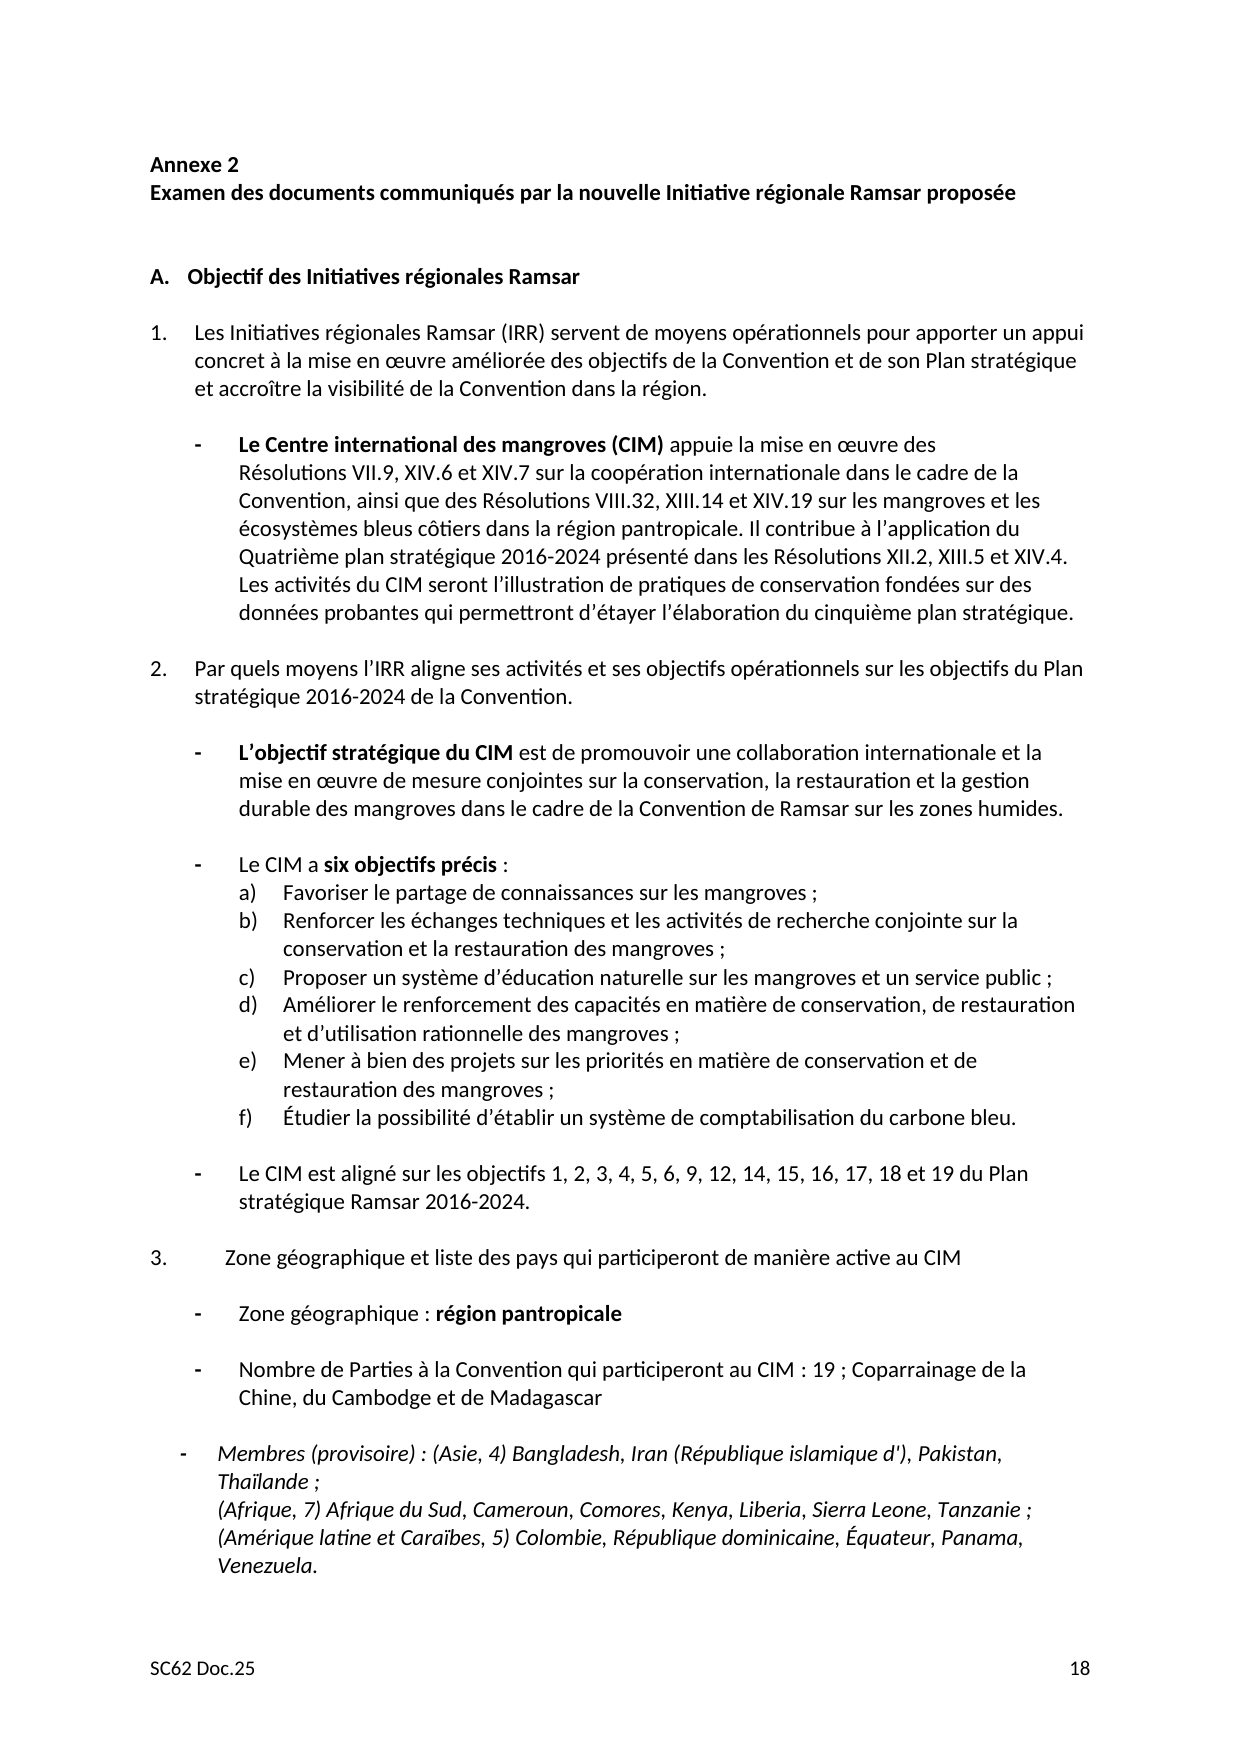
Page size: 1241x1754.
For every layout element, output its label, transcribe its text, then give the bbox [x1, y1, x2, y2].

list Zone géographique : région pantropicale [194, 1299, 1090, 1327]
list Objectif des Initiatives régionales Ramsar [150, 262, 1090, 290]
text Annexe 2 [150, 150, 1090, 178]
list Le CIM a six objectifs précis : [194, 851, 1090, 878]
list Les Initiatives régionales Ramsar (IRR) servent de moyens opérationnels pour apporter un appui concret à la mise en œuvre améliorée des objectifs de la Convention et de son Plan stratégique et accroître la visibilité de la Convention dans la région. [150, 318, 1090, 402]
list (Afrique, 7) Afrique du Sud, Cameroun, Comores, Kenya, Liberia, Sierra Leone, Tanzanie ; [217, 1495, 1090, 1523]
list Renforcer les échanges techniques et les activités de recherche conjointe sur la conservation et la restauration des mangroves ; [239, 907, 1090, 963]
list Le Centre international des mangroves (CIM) appuie la mise en œuvre des Résolutions VII.9, XIV.6 et XIV.7 sur la coopération internationale dans le cadre de la Convention, ainsi que des Résolutions VIII.32, XIII.14 et XIV.19 sur les mangroves et les écosystèmes bleus côtiers dans la région pantropicale. Il contribue à l’application du Quatrième plan stratégique 2016-2024 présenté dans les Résolutions XII.2, XIII.5 et XIV.4. Les activités du CIM seront l’illustration de pratiques de conservation fondées sur des données probantes qui permettront d’étayer l’élaboration du cinquième plan stratégique. [194, 430, 1090, 626]
list Par quels moyens l’IRR aligne ses activités et ses objectifs opérationnels sur les objectifs du Plan stratégique 2016-2024 de la Convention. [150, 654, 1090, 710]
list Nombre de Parties à la Convention qui participeront au CIM : 19 ; Coparrainage de la Chine, du Cambodge et de Madagascar [194, 1355, 1090, 1411]
list Le CIM est aligné sur les objectifs 1, 2, 3, 4, 5, 6, 9, 12, 14, 15, 16, 17, 18 et 19 du Plan stratégique Ramsar 2016-2024. [194, 1159, 1090, 1215]
list Membres (provisoire) : (Asie, 4) Bangladesh, Iran (République islamique d'), Pakistan, Thaïlande ; [179, 1439, 1090, 1495]
list Zone géographique et liste des pays qui participeront de manière active au CIM [150, 1243, 1090, 1271]
list (Amérique latine et Caraïbes, 5) Colombie, République dominicaine, Équateur, Panama, Venezuela. [217, 1523, 1090, 1579]
list Mener à bien des projets sur les priorités en matière de conservation et de restauration des mangroves ; [239, 1047, 1090, 1103]
list Étudier la possibilité d’établir un système de comptabilisation du carbone bleu. [239, 1103, 1090, 1131]
list L’objectif stratégique du CIM est de promouvoir une collaboration internationale et la mise en œuvre de mesure conjointes sur la conservation, la restauration et la gestion durable des mangroves dans le cadre de la Convention de Ramsar sur les zones humides. [194, 738, 1090, 822]
list Proposer un système d’éducation naturelle sur les mangroves et un service public ; [239, 963, 1090, 991]
text Examen des documents communiqués par la nouvelle Initiative régionale Ramsar proposée [150, 178, 1090, 206]
list Favoriser le partage de connaissances sur les mangroves ; [239, 878, 1090, 907]
list Améliorer le renforcement des capacités en matière de conservation, de restauration et d’utilisation rationnelle des mangroves ; [239, 991, 1090, 1047]
